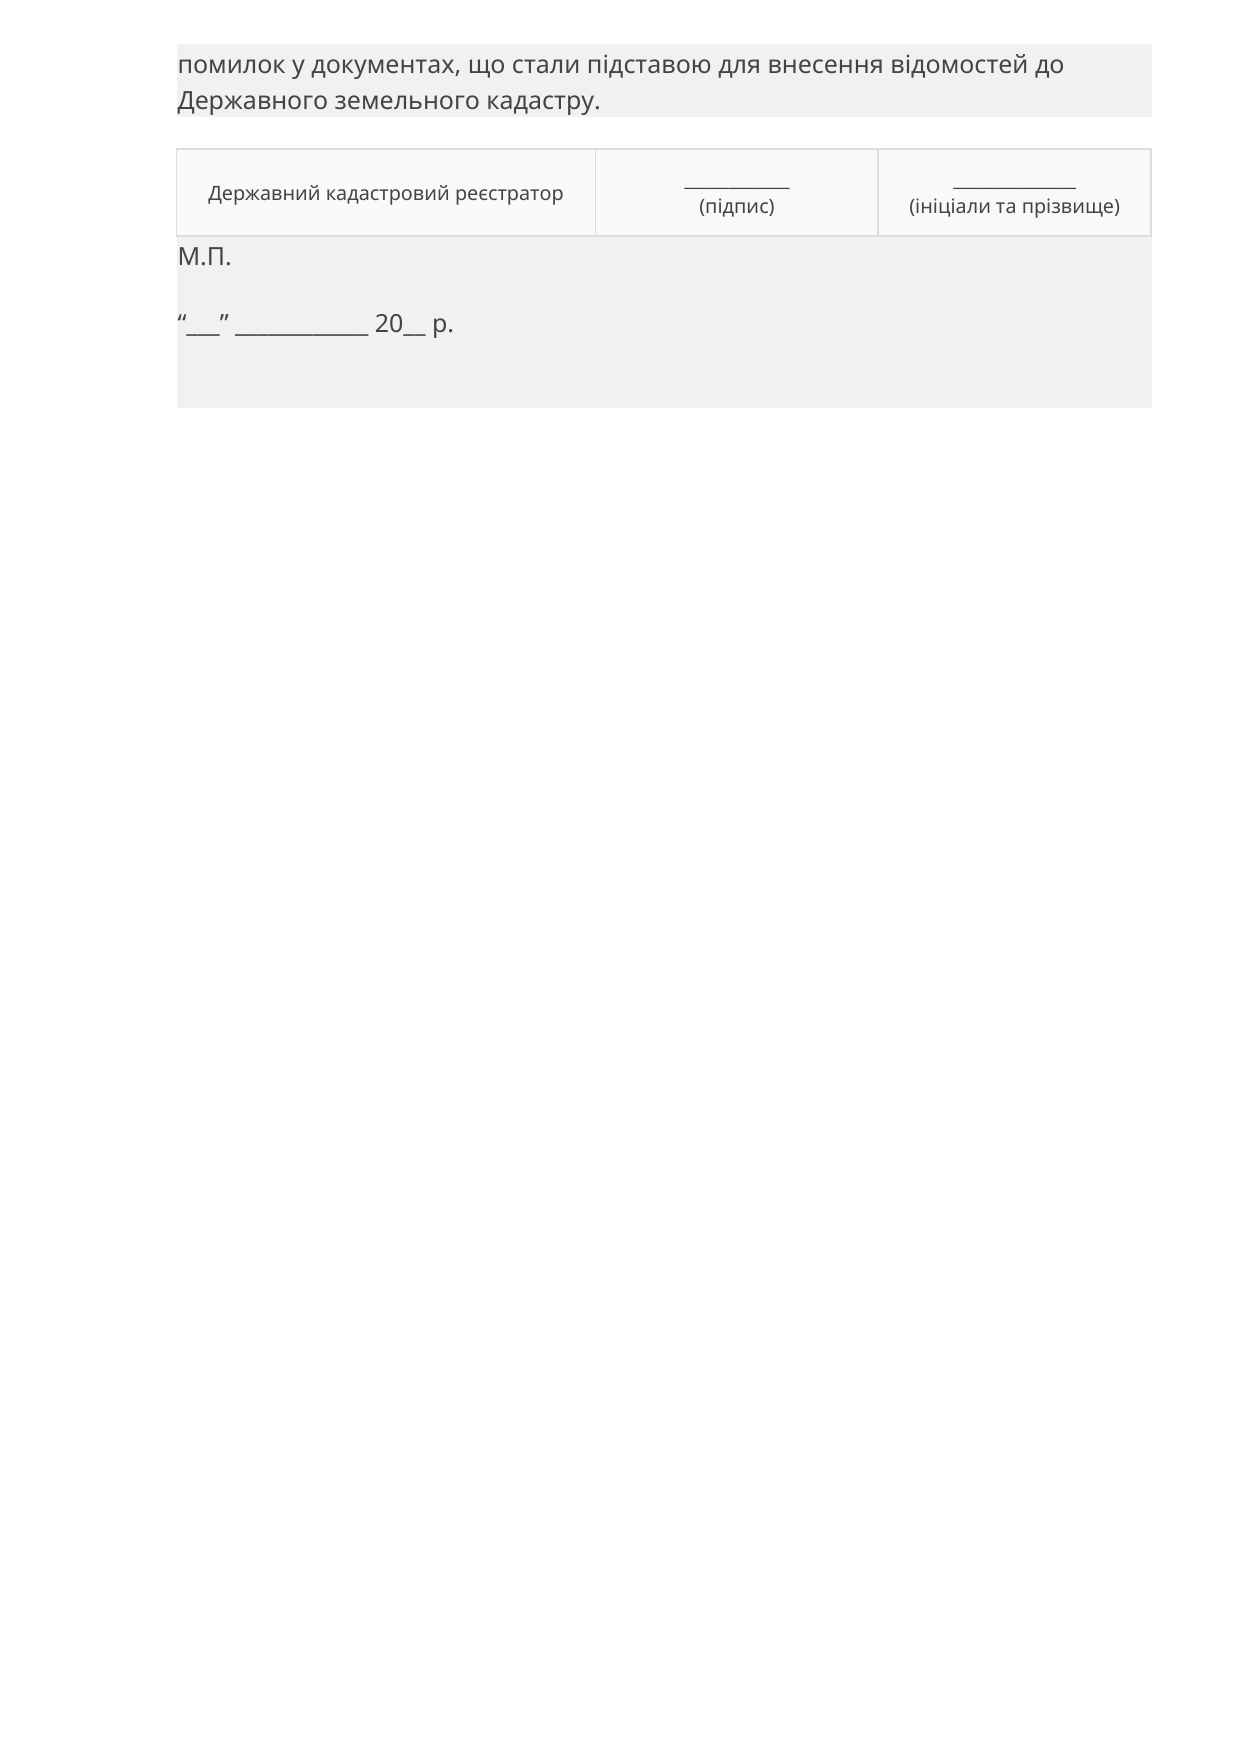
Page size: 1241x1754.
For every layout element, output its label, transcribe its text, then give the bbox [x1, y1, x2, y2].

table_header ______________ (ініціали та прізвище) [879, 150, 1150, 235]
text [177, 44, 1152, 117]
text М.П. [177, 237, 1152, 273]
text “___” ____________ 20__ р. [177, 304, 1152, 340]
table_header ____________ (підпис) [596, 150, 877, 235]
table_header Державний кадастровий реєстратор [177, 150, 595, 235]
